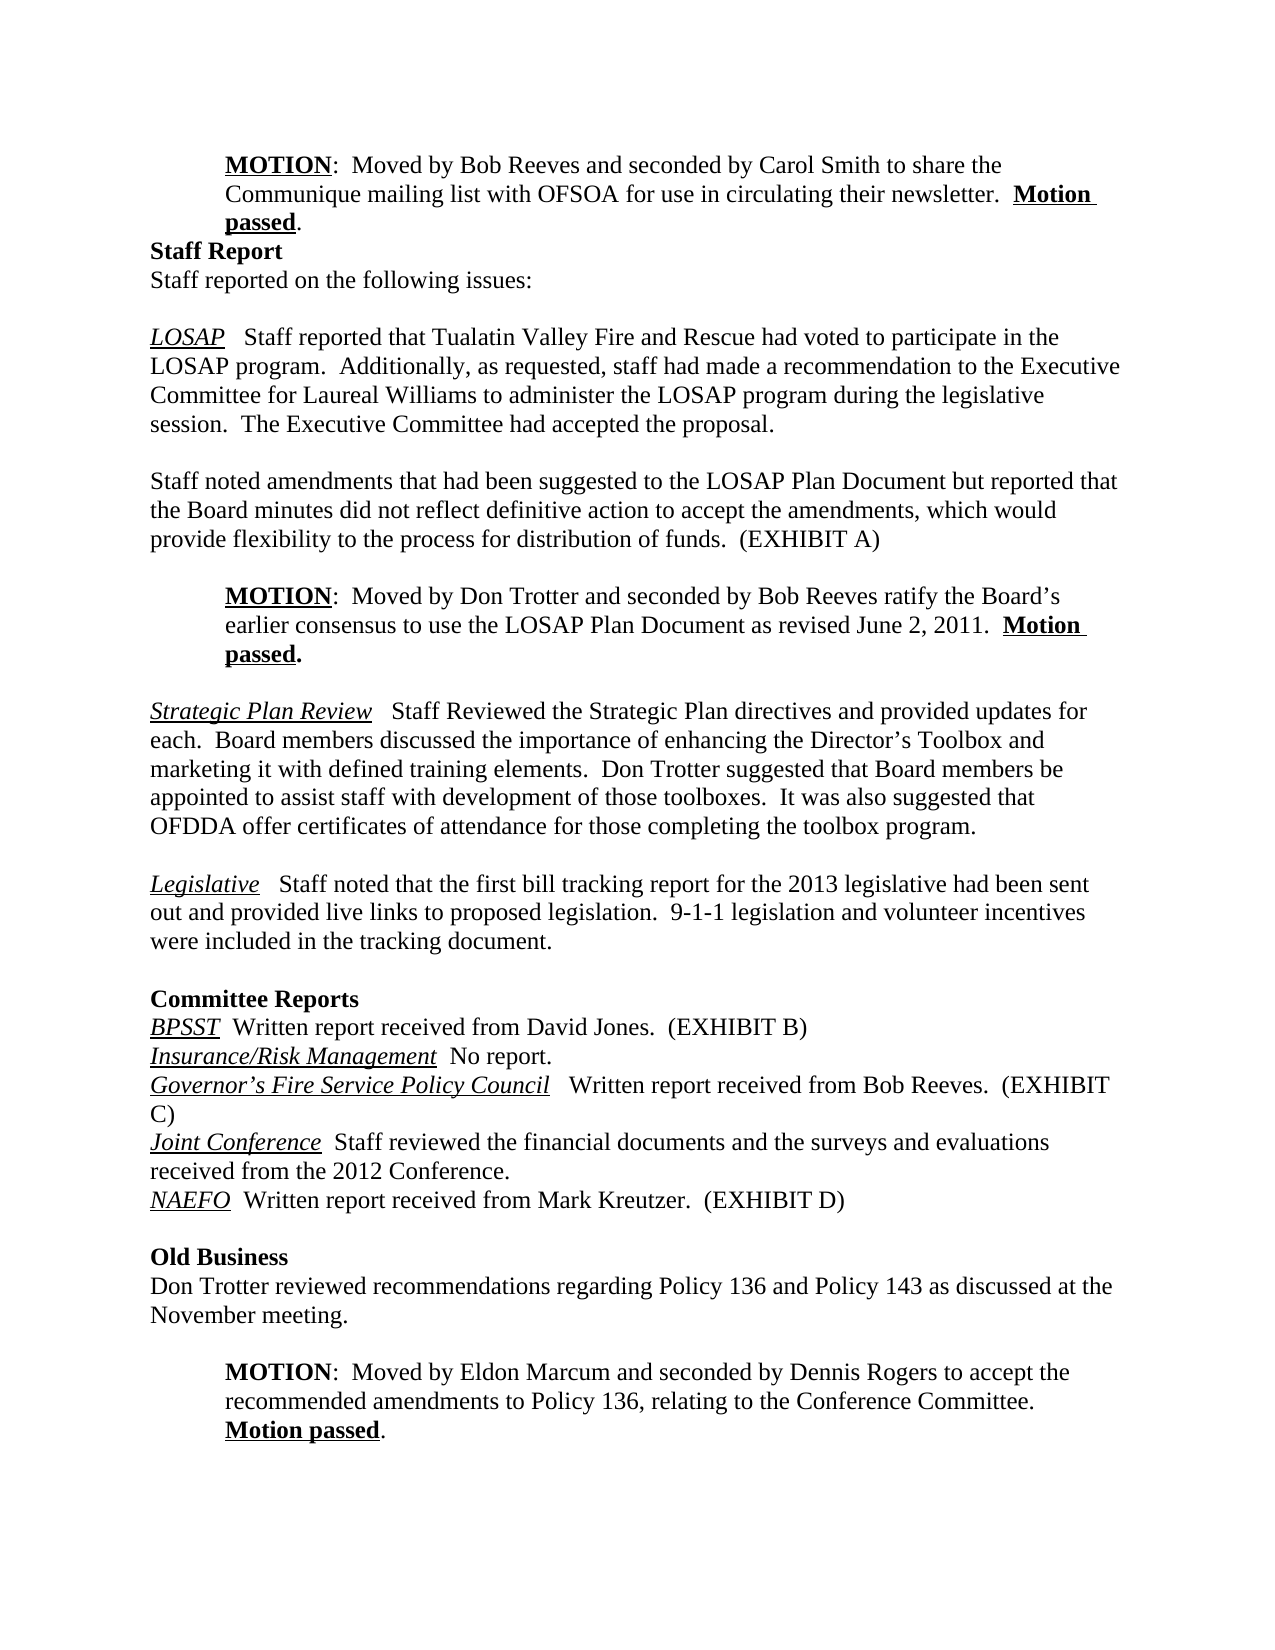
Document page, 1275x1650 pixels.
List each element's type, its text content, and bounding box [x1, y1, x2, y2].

text Strategic Plan Review Staff Reviewed the Strategic Plan directives and provided updates for each. Board members discussed the importance of enhancing the Director’s Toolbox and marketing it with defined training elements. Don Trotter suggested that Board members be appointed to assist staff with development of those toolboxes. It was also suggested that OFDDA offer certificates of attendance for those completing the toolbox program. [150, 696, 1125, 840]
text BPSST Written report received from David Jones. (EXHIBIT B) [150, 1012, 1125, 1041]
text Governor’s Fire Service Policy Council Written report received from Bob Reeves. (EXHIBIT C) [150, 1070, 1125, 1127]
text Insurance/Risk Management No report. [150, 1041, 1125, 1070]
text MOTION: Moved by Don Trotter and seconded by Bob Reeves ratify the Board’s earlier consensus to use the LOSAP Plan Document as revised June 2, 2011. Motion passed. [225, 581, 1125, 667]
text NAEFO Written report received from Mark Kreutzer. (EXHIBIT D) [150, 1185, 1125, 1214]
text Don Trotter reviewed recommendations regarding Policy 136 and Policy 143 as discussed at the November meeting. [150, 1271, 1125, 1329]
text Staff Report [150, 236, 1125, 265]
text Old Business [150, 1242, 1125, 1271]
text Staff reported on the following issues: [150, 265, 1125, 294]
text Joint Conference Staff reviewed the financial documents and the surveys and evaluations received from the 2012 Conference. [150, 1127, 1125, 1185]
text Staff noted amendments that had been suggested to the LOSAP Plan Document but reported that the Board minutes did not reflect definitive action to accept the amendments, which would provide flexibility to the process for distribution of funds. (EXHIBIT A) [150, 466, 1125, 552]
text Committee Reports [150, 984, 1125, 1012]
text MOTION: Moved by Bob Reeves and seconded by Carol Smith to share the Communique mailing list with OFSOA for use in circulating their newsletter. Motion passed. [225, 150, 1125, 236]
text MOTION: Moved by Eldon Marcum and seconded by Dennis Rogers to accept the recommended amendments to Policy 136, relating to the Conference Committee. Motion passed. [225, 1357, 1125, 1444]
text Legislative Staff noted that the first bill tracking report for the 2013 legislative had been sent out and provided live links to proposed legislation. 9-1-1 legislation and volunteer incentives were included in the tracking document. [150, 869, 1125, 955]
text LOSAP Staff reported that Tualatin Valley Fire and Rescue had voted to participate in the LOSAP program. Additionally, as requested, staff had made a recommendation to the Executive Committee for Laureal Williams to administer the LOSAP program during the legislative session. The Executive Committee had accepted the proposal. [150, 322, 1125, 437]
